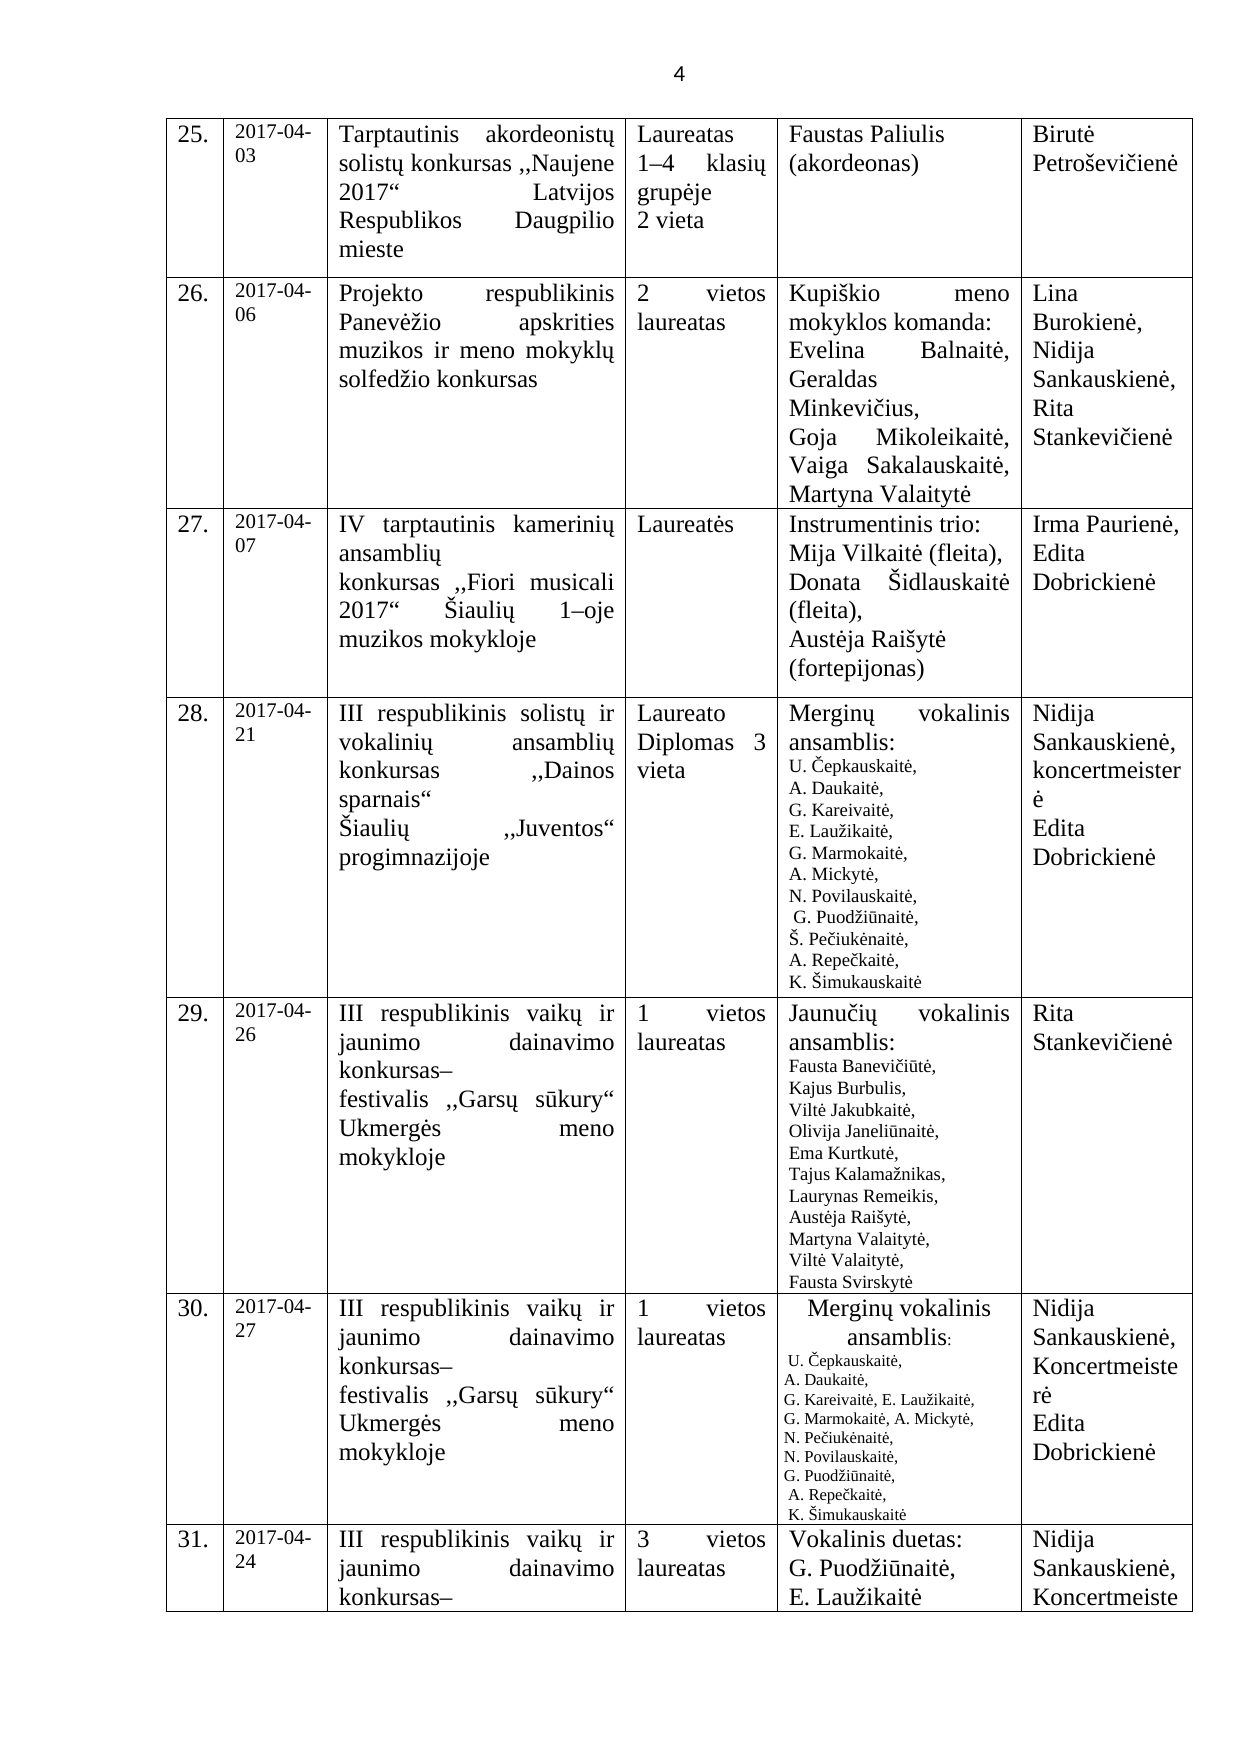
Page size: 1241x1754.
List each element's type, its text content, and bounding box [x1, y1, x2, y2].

table_cell 2017-04-06 [224, 278, 327, 508]
table_cell Merginų vokalinis ansamblis: U. Čepkauskaitė, A. Daukaitė, G. Kareivaitė, E. Laužikaitė, G. Marmokaitė, A. Mickytė, N. Povilauskaitė, G. Puodžiūnaitė, Š. Pečiukėnaitė, A. Repečkaitė, K. Šimukauskaitė [778, 698, 1021, 997]
table_cell 3 vietos laureatas [626, 1525, 777, 1611]
table_cell III respublikinis solistų ir vokalinių ansamblių konkursas ,,Dainos sparnais“ Šiaulių ,,Juventos“ progimnazijoje [328, 698, 625, 997]
table_cell Projekto respublikinis Panevėžio apskrities muzikos ir meno mokyklų solfedžio konkursas [328, 278, 625, 508]
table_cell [1022, 1525, 1192, 1611]
table_cell Lina Burokienė, Nidija Sankauskienė, Rita Stankevičienė [1022, 278, 1192, 508]
table_cell Merginų vokalinis ansamblis: U. Čepkauskaitė, A. Daukaitė, G. Kareivaitė, E. Laužikaitė, G. Marmokaitė, A. Mickytė, N. Pečiukėnaitė, N. Povilauskaitė, G. Puodžiūnaitė, A. Repečkaitė, K. Šimukauskaitė [778, 1294, 1021, 1523]
table_cell 1 vietos laureatas [626, 1294, 777, 1523]
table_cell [1022, 119, 1192, 277]
table_cell Faustas Paliulis (akordeonas) [778, 119, 1021, 277]
table_cell 2017-04-21 [224, 698, 327, 997]
table_cell 28. [167, 698, 223, 997]
table_cell 2017-04-26 [224, 998, 327, 1292]
table_cell 29. [167, 998, 223, 1292]
table_cell 2017-04-24 [224, 1525, 327, 1611]
table_cell Kupiškio meno mokyklos komanda: Evelina Balnaitė, Geraldas Minkevičius, Goja Mikoleikaitė, Vaiga Sakalauskaitė, Martyna Valaitytė [778, 278, 1021, 508]
table_cell 31. [167, 1525, 223, 1611]
table_cell Irma Paurienė, Edita Dobrickienė [1022, 509, 1192, 697]
table_cell IV tarptautinis kamerinių ansamblių konkursas ,,Fiori musicali 2017“ Šiaulių 1–oje muzikos mokykloje [328, 509, 625, 697]
table_cell Laureato Diplomas 3 vieta [626, 698, 777, 997]
table_cell Nidija Sankauskienė, Koncertmeisterė Edita Dobrickienė [1022, 1294, 1192, 1523]
table_cell Jaunučių vokalinis ansamblis: Fausta Banevičiūtė, Kajus Burbulis, Viltė Jakubkaitė, Olivija Janeliūnaitė, Ema Kurtkutė, Tajus Kalamažnikas, Laurynas Remeikis, Austėja Raišytė, Martyna Valaitytė, Viltė Valaitytė, Fausta Svirskytė [778, 998, 1021, 1292]
table_cell Rita Stankevičienė [1022, 998, 1192, 1292]
table_cell 2017-04-27 [224, 1294, 327, 1523]
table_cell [328, 119, 625, 277]
table_cell 30. [167, 1294, 223, 1523]
table_cell 1 vietos laureatas [626, 998, 777, 1292]
table_cell 2 vietos laureatas [626, 278, 777, 508]
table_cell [626, 119, 777, 277]
table_cell 2017-04-03 [224, 119, 327, 277]
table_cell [328, 1525, 625, 1611]
table_cell Instrumentinis trio: Mija Vilkaitė (fleita), Donata Šidlauskaitė (fleita), Austėja Raišytė (fortepijonas) [778, 509, 1021, 697]
table_cell 27. [167, 509, 223, 697]
table_cell 26. [167, 278, 223, 508]
table_cell III respublikinis vaikų ir jaunimo dainavimo konkursas–festivalis ,,Garsų sūkury“ Ukmergės meno mokykloje [328, 1294, 625, 1523]
table_cell 25. [167, 119, 223, 277]
table_cell Nidija Sankauskienė, koncertmeisterė Edita Dobrickienė [1022, 698, 1192, 997]
table_cell Laureatės [626, 509, 777, 697]
table_cell 2017-04-07 [224, 509, 327, 697]
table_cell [778, 1525, 1021, 1611]
table_cell III respublikinis vaikų ir jaunimo dainavimo konkursas–festivalis ,,Garsų sūkury“ Ukmergės meno mokykloje [328, 998, 625, 1292]
